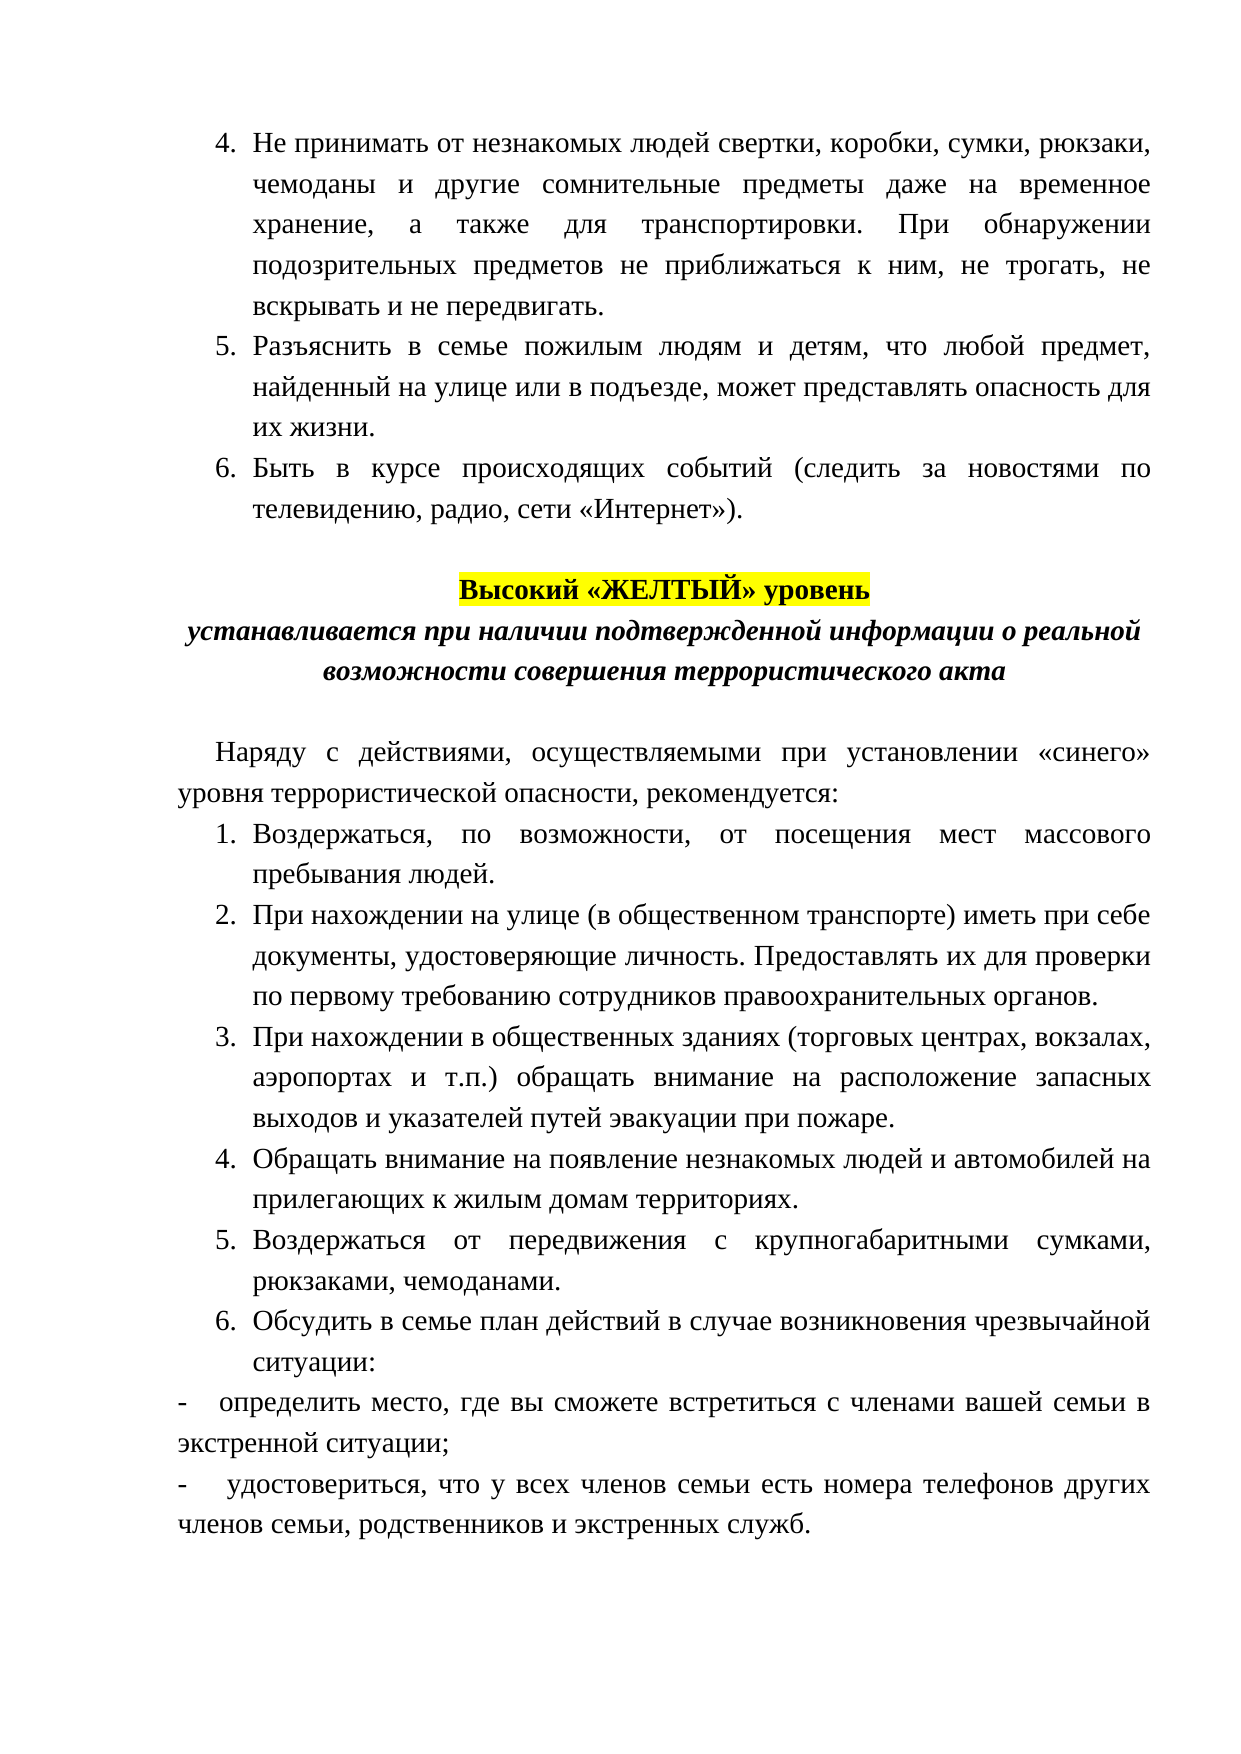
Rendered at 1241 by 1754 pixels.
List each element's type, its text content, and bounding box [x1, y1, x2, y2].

text - определить место, где вы сможете встретиться с членами вашей семьи в экстренной ситуации; [177, 1377, 1152, 1459]
list Воздержаться, по возможности, от посещения мест массового пребывания людей. [215, 809, 1152, 890]
list Быть в курсе происходящих событий (следить за новостями по телевидению, радио, сети «Интернет»). [215, 443, 1152, 524]
list Не принимать от незнакомых людей свертки, коробки, сумки, рюкзаки, чемоданы и другие сомнительные предметы даже на временное хранение, а также для транспортировки. При обнаружении подозрительных предметов не приближаться к ним, не трогать, не вскрывать и не передвигать. [215, 118, 1152, 321]
text Наряду с действиями, осуществляемыми при установлении «синего» уровня террористической опасности, рекомендуется: [177, 727, 1152, 809]
list При нахождении на улице (в общественном транспорте) иметь при себе документы, удостоверяющие личность. Предоставлять их для проверки по первому требованию сотрудников правоохранительных органов. [215, 890, 1152, 1012]
list При нахождении в общественных зданиях (торговых центрах, вокзалах, аэропортах и т.п.) обращать внимание на расположение запасных выходов и указателей путей эвакуации при пожаре. [215, 1012, 1152, 1134]
text Высокий «ЖЕЛТЫЙ» уровень [177, 565, 1152, 606]
list Воздержаться от передвижения с крупногабаритными сумками, рюкзаками, чемоданами. [215, 1215, 1152, 1296]
text устанавливается при наличии подтвержденной информации о реальной возможности совершения террористического акта [177, 606, 1152, 687]
list Разъяснить в семье пожилым людям и детям, что любой предмет, найденный на улице или в подъезде, может представлять опасность для их жизни. [215, 321, 1152, 443]
text - удостовериться, что у всех членов семьи есть номера телефонов других членов семьи, родственников и экстренных служб. [177, 1459, 1152, 1540]
list Обращать внимание на появление незнакомых людей и автомобилей на прилегающих к жилым домам территориях. [215, 1134, 1152, 1215]
list Обсудить в семье план действий в случае возникновения чрезвычайной ситуации: [215, 1296, 1152, 1377]
